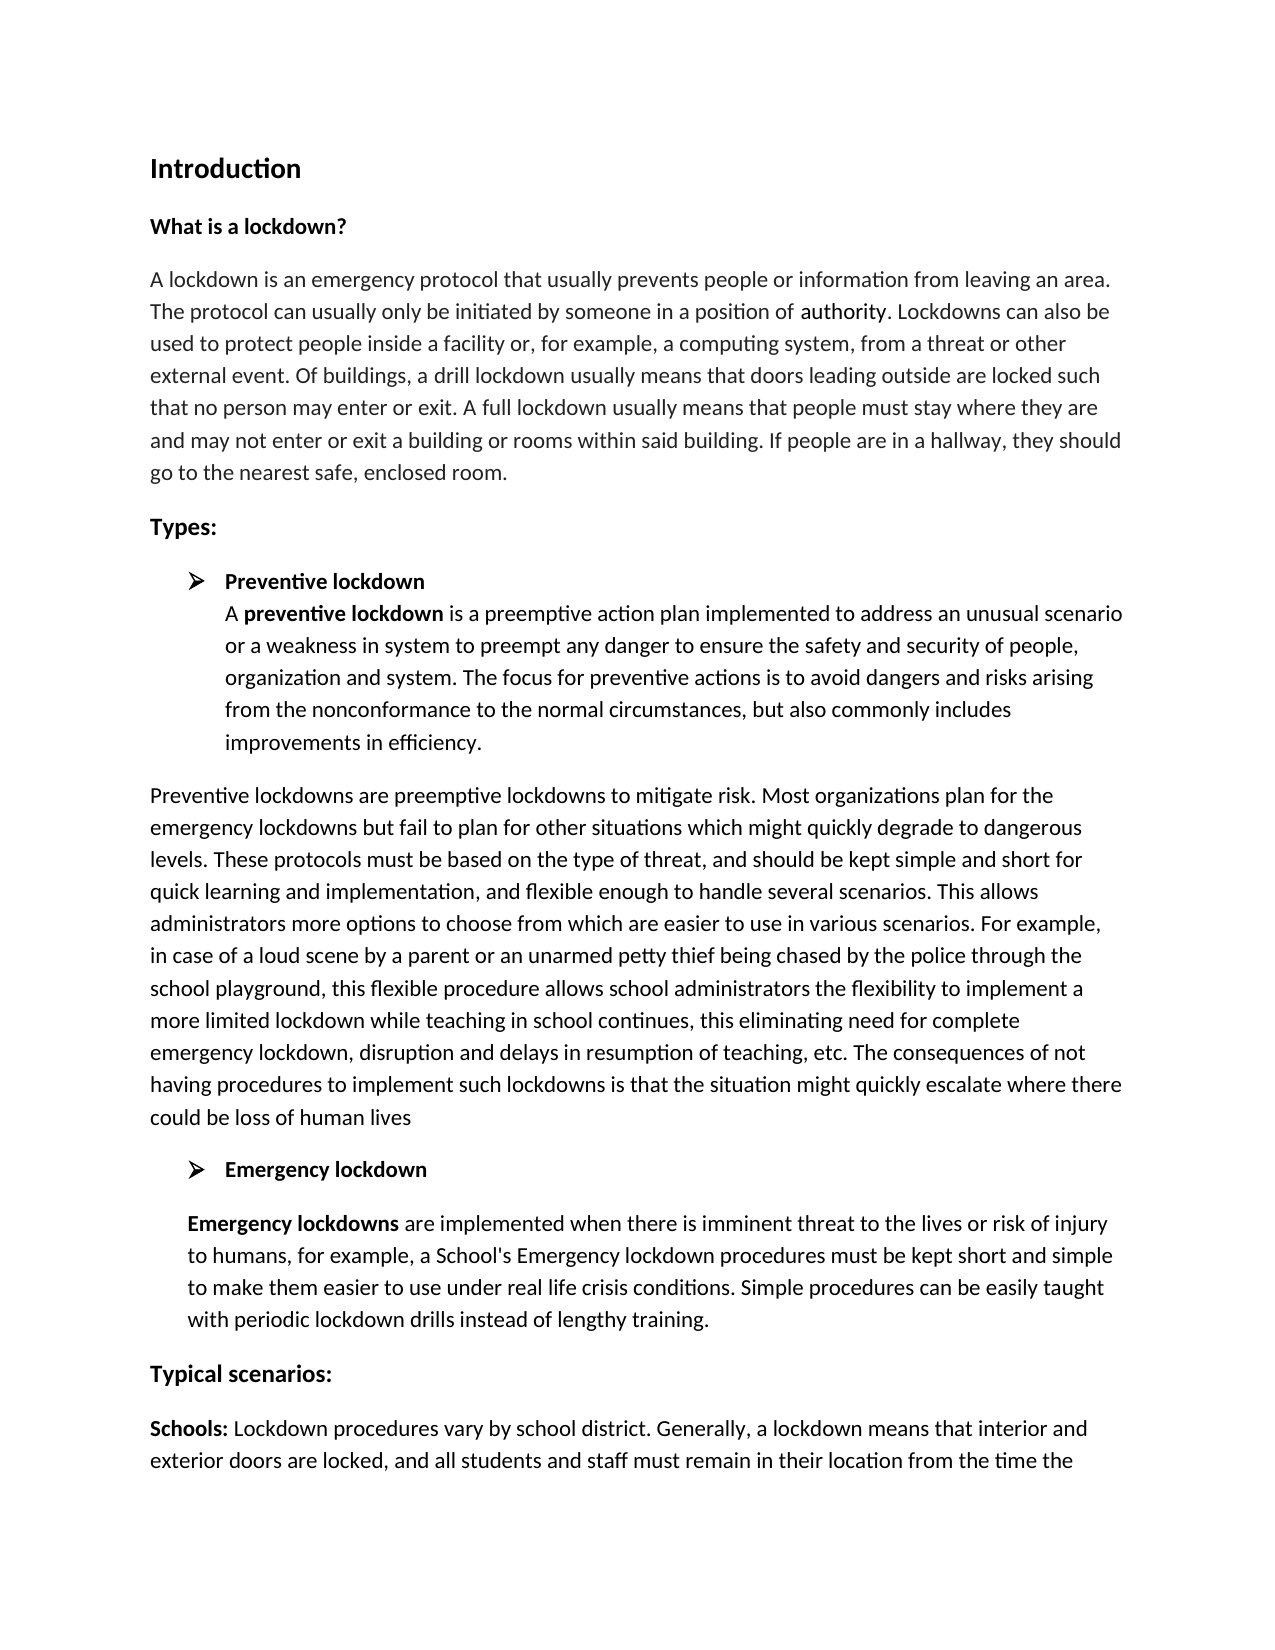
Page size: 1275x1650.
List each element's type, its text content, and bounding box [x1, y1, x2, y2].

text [150, 1414, 1125, 1474]
text Introduction [150, 150, 1125, 186]
text Types: [150, 511, 1125, 541]
list A preventive lockdown is a preemptive action plan implemented to address an unusual scenario or a weakness in system to preempt any danger to ensure the safety and security of people, organization and system. The focus for preventive actions is to avoid dangers and risks arising from the nonconformance to the normal circumstances, but also commonly includes improvements in efficiency. [225, 599, 1125, 756]
text Preventive lockdowns are preemptive lockdowns to mitigate risk. Most organizations plan for the emergency lockdowns but fail to plan for other situations which might quickly degrade to dangerous levels. These protocols must be based on the type of threat, and should be kept simple and short for quick learning and implementation, and flexible enough to handle several scenarios. This allows administrators more options to choose from which are easier to use in various scenarios. For example, in case of a loud scene by a parent or an unarmed petty thief being chased by the police through the school playground, this flexible procedure allows school administrators the flexibility to implement a more limited lockdown while teaching in school continues, this eliminating need for complete emergency lockdown, disruption and delays in resumption of teaching, etc. The consequences of not having procedures to implement such lockdowns is that the situation might quickly escalate where there could be loss of human lives [150, 781, 1125, 1131]
text A lockdown is an emergency protocol that usually prevents people or information from leaving an area. The protocol can usually only be initiated by someone in a position of authority. Lockdowns can also be used to protect people inside a facility or, for example, a computing system, from a threat or other external event. Of buildings, a drill lockdown usually means that doors leading outside are locked such that no person may enter or exit. A full lockdown usually means that people must stay where they are and may not enter or exit a building or rooms within said building. If people are in a hallway, they should go to the nearest safe, enclosed room. [150, 265, 1125, 486]
list Preventive lockdown [187, 567, 1125, 595]
text Typical scenarios: [150, 1358, 1125, 1389]
text What is a lockdown? [150, 212, 1125, 240]
text Emergency lockdowns are implemented when there is imminent threat to the lives or risk of injury to humans, for example, a School's Emergency lockdown procedures must be kept short and simple to make them easier to use under real life crisis conditions. Simple procedures can be easily taught with periodic lockdown drills instead of lengthy training. [187, 1209, 1125, 1333]
list Emergency lockdown [187, 1156, 1125, 1184]
